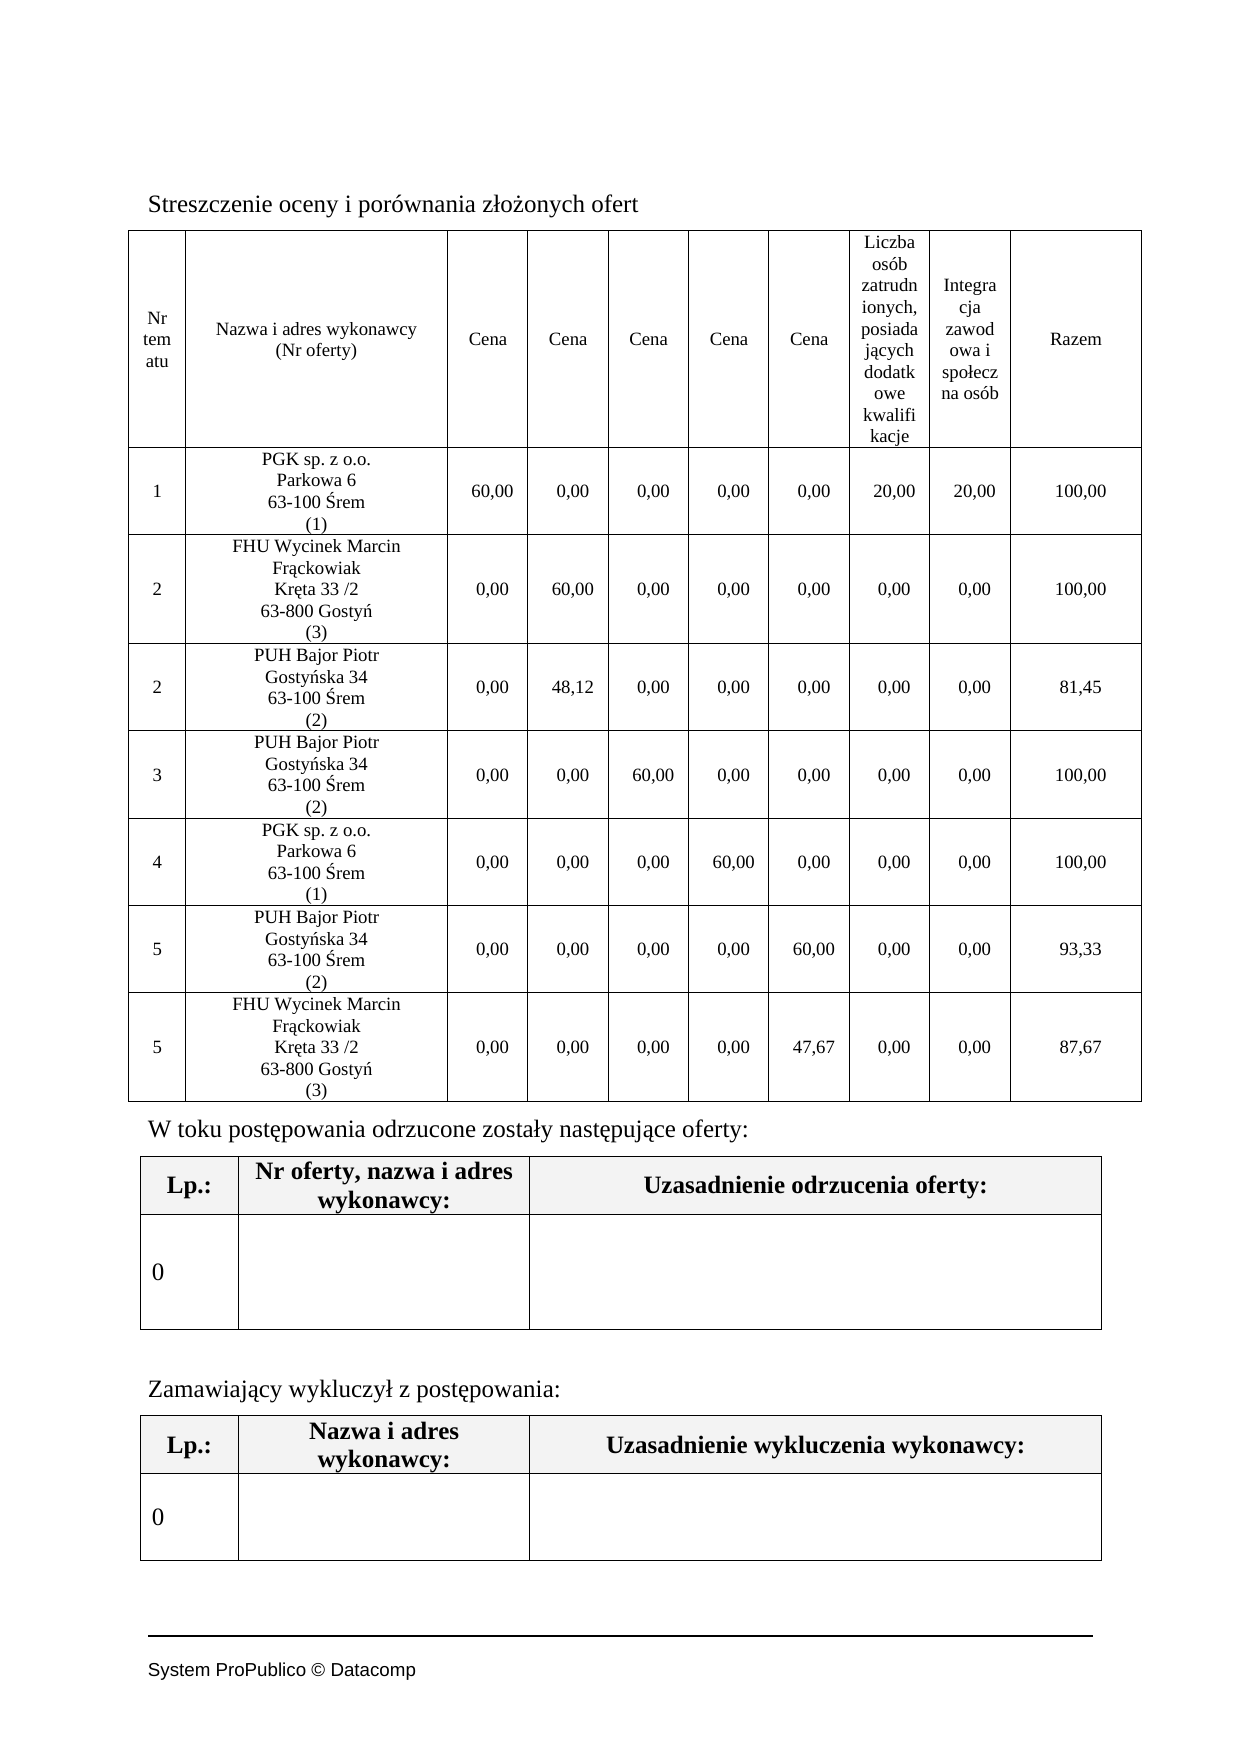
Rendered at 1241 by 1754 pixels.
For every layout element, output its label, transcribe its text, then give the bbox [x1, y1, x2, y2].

table_cell 4 [129, 819, 185, 905]
table_cell [239, 1215, 529, 1329]
table_cell 0,00 [930, 906, 1010, 992]
table_cell 60,00 [528, 535, 608, 643]
table_cell 100,00 [1011, 819, 1141, 905]
table_cell 0,00 [850, 731, 929, 817]
table_cell 0,00 [609, 448, 688, 534]
table_cell 0,00 [689, 448, 768, 534]
table_cell 81,45 [1011, 644, 1141, 730]
table_cell 0,00 [850, 906, 929, 992]
table_cell 0,00 [850, 644, 929, 730]
table_cell FHU Wycinek Marcin Frąckowiak Kręta 33 /2 63-800 Gostyń (3) [186, 993, 447, 1101]
table_cell 0,00 [528, 906, 608, 992]
table_cell 0,00 [850, 535, 929, 643]
table_cell 0,00 [609, 993, 688, 1101]
table_cell 87,67 [1011, 993, 1141, 1101]
table_cell 0,00 [528, 448, 608, 534]
table_cell PGK sp. z o.o. Parkowa 6 63-100 Śrem (1) [186, 819, 447, 905]
table_cell 0,00 [689, 993, 768, 1101]
table_cell 0,00 [769, 731, 849, 817]
table_cell 0,00 [769, 819, 849, 905]
table_cell [530, 1215, 1101, 1329]
table_cell 0,00 [769, 448, 849, 534]
table_cell 100,00 [1011, 535, 1141, 643]
table_cell PUH Bajor Piotr Gostyńska 34 63-100 Śrem (2) [186, 906, 447, 992]
table_header Nr oferty, nazwa i adres wykonawcy: [239, 1157, 529, 1214]
table_cell PUH Bajor Piotr Gostyńska 34 63-100 Śrem (2) [186, 731, 447, 817]
table_cell 3 [129, 731, 185, 817]
table_cell 0,00 [448, 535, 527, 643]
table_cell FHU Wycinek Marcin Frąckowiak Kręta 33 /2 63-800 Gostyń (3) [186, 535, 447, 643]
table_cell 2 [129, 644, 185, 730]
table_cell 0,00 [689, 906, 768, 992]
text W toku postępowania odrzucone zostały następujące oferty: [148, 1114, 1093, 1143]
table_cell 20,00 [850, 448, 929, 534]
table_header Cena [448, 231, 527, 447]
table_header Cena [769, 231, 849, 447]
table_cell 0,00 [930, 644, 1010, 730]
table_cell 0,00 [528, 731, 608, 817]
table_cell 60,00 [689, 819, 768, 905]
table_header Nr tematu [129, 231, 185, 447]
table_cell 47,67 [769, 993, 849, 1101]
table_cell 0,00 [609, 535, 688, 643]
table_cell 60,00 [609, 731, 688, 817]
table_cell 20,00 [930, 448, 1010, 534]
text Streszczenie oceny i porównania złożonych ofert [148, 189, 1093, 218]
table_header Cena [528, 231, 608, 447]
table_cell PGK sp. z o.o. Parkowa 6 63-100 Śrem (1) [186, 448, 447, 534]
table_cell 0,00 [930, 819, 1010, 905]
table_cell 0,00 [609, 906, 688, 992]
table_cell 0,00 [689, 535, 768, 643]
table_header Razem [1011, 231, 1141, 447]
table_cell 100,00 [1011, 448, 1141, 534]
table_cell 0,00 [609, 819, 688, 905]
table_cell 93,33 [1011, 906, 1141, 992]
table_header Nazwa i adres wykonawcy (Nr oferty) [186, 231, 447, 447]
table_cell 5 [129, 906, 185, 992]
table_cell 0 [141, 1215, 238, 1329]
table_cell 0,00 [448, 819, 527, 905]
table_header Cena [609, 231, 688, 447]
table_cell 0,00 [689, 731, 768, 817]
table_cell 0,00 [609, 644, 688, 730]
table_cell 0,00 [769, 644, 849, 730]
table_cell 0,00 [689, 644, 768, 730]
table_cell 0,00 [448, 993, 527, 1101]
table_cell 0,00 [528, 993, 608, 1101]
table_cell [530, 1474, 1101, 1560]
table_cell 100,00 [1011, 731, 1141, 817]
table_header Lp.: [141, 1157, 238, 1214]
table_cell 60,00 [448, 448, 527, 534]
table_cell 0,00 [528, 819, 608, 905]
table_cell PUH Bajor Piotr Gostyńska 34 63-100 Śrem (2) [186, 644, 447, 730]
table_cell 0,00 [930, 993, 1010, 1101]
table_header Cena [689, 231, 768, 447]
table_header Lp.: [141, 1416, 238, 1473]
table_header Integracja zawodowa i społeczna osób [930, 231, 1010, 447]
table_cell 60,00 [769, 906, 849, 992]
table_cell 0,00 [769, 535, 849, 643]
table_cell 0 [141, 1474, 238, 1560]
table_header Liczba osób zatrudnionych, posiadających dodatkowe kwalifikacje [850, 231, 929, 447]
table_cell [239, 1474, 529, 1560]
table_cell 1 [129, 448, 185, 534]
table_cell 0,00 [850, 819, 929, 905]
table_cell 0,00 [448, 644, 527, 730]
table_header Nazwa i adres wykonawcy: [239, 1416, 529, 1473]
table_cell 0,00 [448, 731, 527, 817]
table_header Uzasadnienie wykluczenia wykonawcy: [530, 1416, 1101, 1473]
table_cell 0,00 [930, 535, 1010, 643]
table_cell 5 [129, 993, 185, 1101]
table_cell 0,00 [930, 731, 1010, 817]
table_cell 2 [129, 535, 185, 643]
table_cell 48,12 [528, 644, 608, 730]
table_cell 0,00 [850, 993, 929, 1101]
table_cell 0,00 [448, 906, 527, 992]
text Zamawiający wykluczył z postępowania: [148, 1374, 1093, 1403]
table_header Uzasadnienie odrzucenia oferty: [530, 1157, 1101, 1214]
